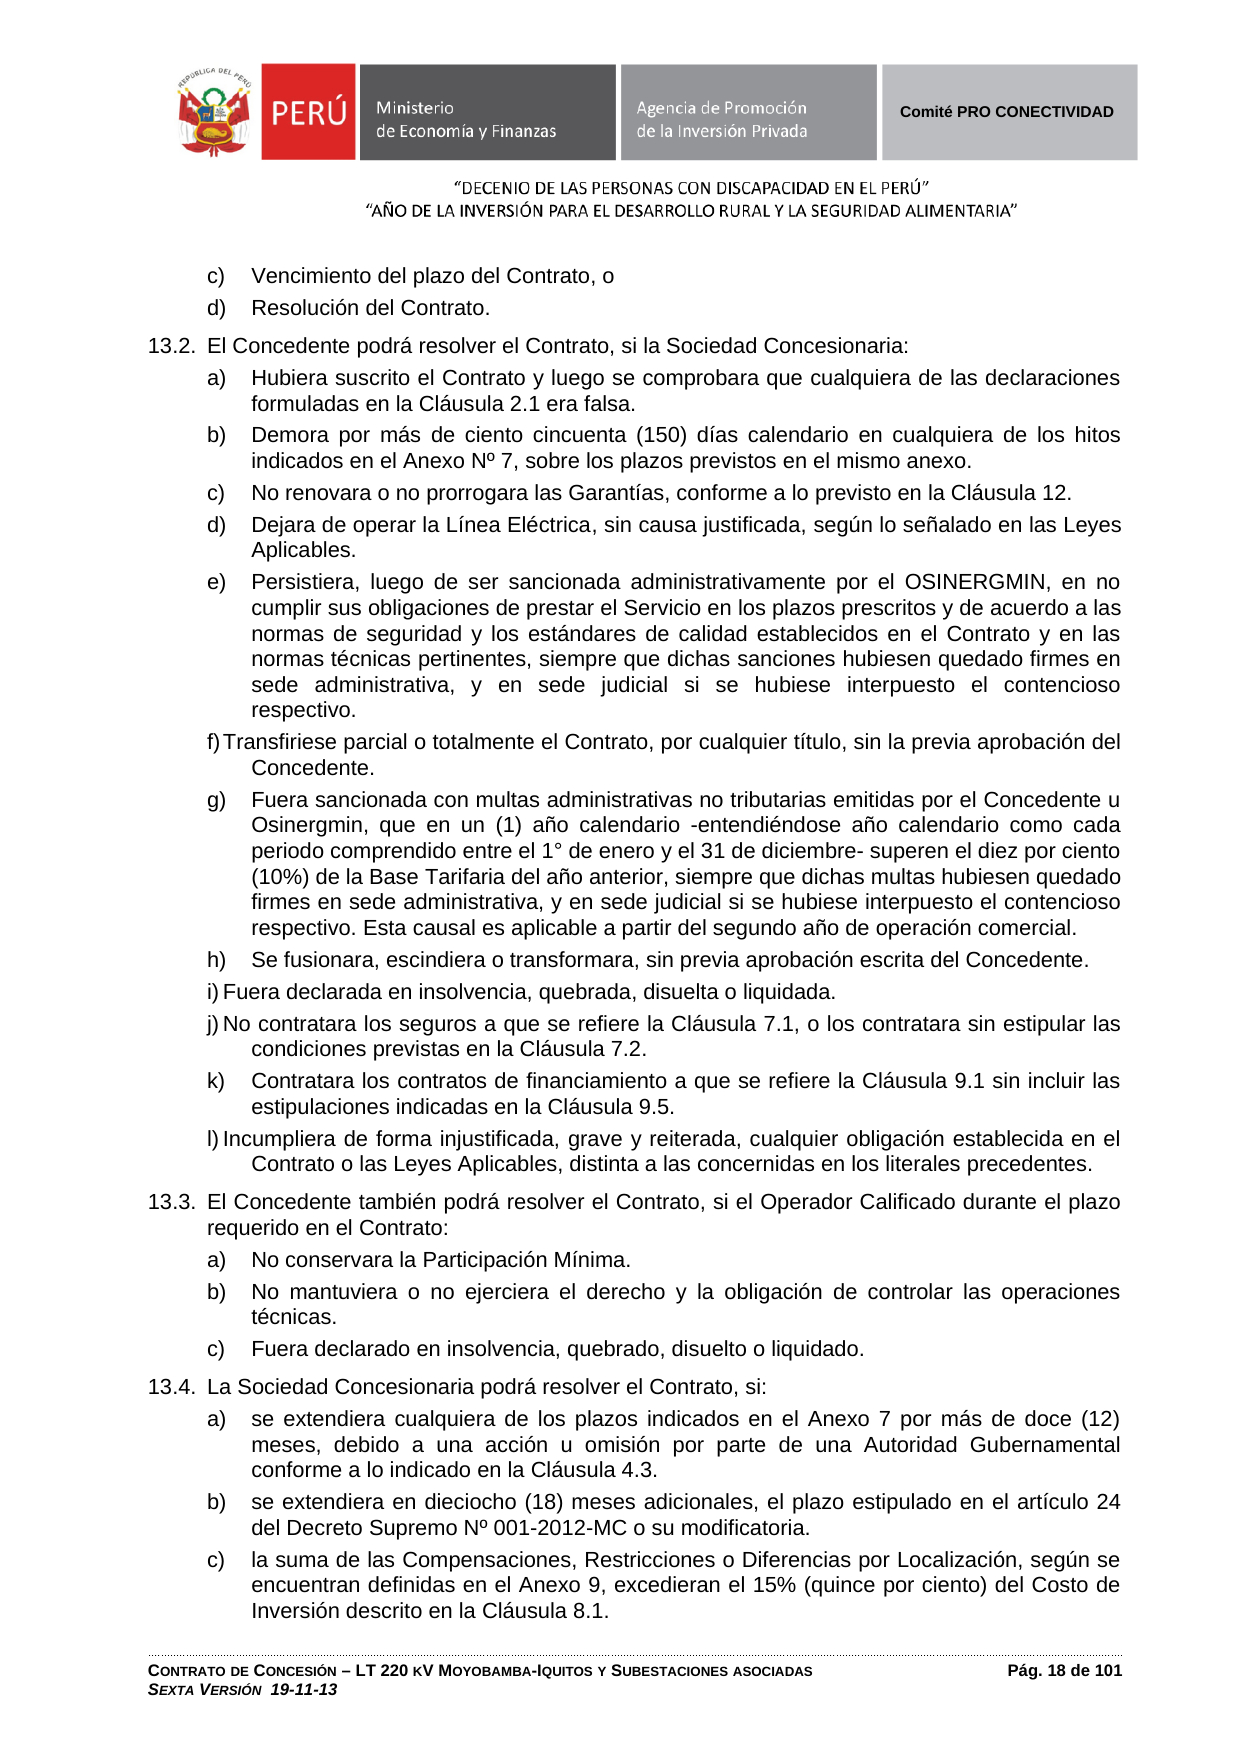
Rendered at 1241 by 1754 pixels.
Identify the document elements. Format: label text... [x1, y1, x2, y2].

list No contratara los seguros a que se refiere la Cláusula 7.1, o los contratara sin estipular las condiciones previstas en la Cláusula 7.2. [207, 1010, 1122, 1061]
list Contratara los contratos de financiamiento a que se refiere la Cláusula 9.1 sin incluir las estipulaciones indicadas en la Cláusula 9.5. [207, 1068, 1122, 1119]
list Fuera declarada en insolvencia, quebrada, disuelta o liquidada. [207, 978, 1122, 1004]
list Persistiera, luego de ser sancionada administrativamente por el OSINERGMIN, en no cumplir sus obligaciones de prestar el Servicio en los plazos prescritos y de acuerdo a las normas de seguridad y los estándares de calidad establecidos en el Contrato y en las normas técnicas pertinentes, siempre que dichas sanciones hubiesen quedado firmes en sede administrativa, y en sede judicial si se hubiese interpuesto el contencioso respectivo. [207, 569, 1122, 722]
list Demora por más de ciento cincuenta (150) días calendario en cualquiera de los hitos indicados en el Anexo Nº 7, sobre los plazos previstos en el mismo anexo. [207, 422, 1122, 473]
list Dejara de operar la Línea Eléctrica, sin causa justificada, según lo señalado en las Leyes Aplicables. [207, 512, 1122, 562]
list El Concedente también podrá resolver el Contrato, si el Operador Calificado durante el plazo requerido en el Contrato: [148, 1189, 1122, 1240]
picture [174, 62, 1138, 220]
list Resolución del Contrato. [207, 295, 1122, 320]
list Transfiriese parcial o totalmente el Contrato, por cualquier título, sin la previa aprobación del Concedente. [207, 729, 1122, 780]
list Se fusionara, escindiera o transformara, sin previa aprobación escrita del Concedente. [207, 947, 1122, 972]
list se extendiera cualquiera de los plazos indicados en el Anexo 7 por más de doce (12) meses, debido a una acción u omisión por parte de una Autoridad Gubernamental conforme a lo indicado en la Cláusula 4.3. [207, 1406, 1122, 1482]
list Fuera declarado en insolvencia, quebrado, disuelto o liquidado. [207, 1336, 1122, 1361]
list Fuera sancionada con multas administrativas no tributarias emitidas por el Concedente u Osinergmin, que en un (1) año calendario -entendiéndose año calendario como cada periodo comprendido entre el 1° de enero y el 31 de diciembre- superen el diez por ciento (10%) de la Base Tarifaria del año anterior, siempre que dichas multas hubiesen quedado firmes en sede administrativa, y en sede judicial si se hubiese interpuesto el contencioso respectivo. Esta causal es aplicable a partir del segundo año de operación comercial. [207, 787, 1122, 940]
list Vencimiento del plazo del Contrato, o [207, 263, 1122, 288]
list Incumpliera de forma injustificada, grave y reiterada, cualquier obligación establecida en el Contrato o las Leyes Aplicables, distinta a las concernidas en los literales precedentes. [207, 1125, 1122, 1176]
list No mantuviera o no ejerciera el derecho y la obligación de controlar las operaciones técnicas. [207, 1278, 1122, 1329]
list la suma de las Compensaciones, Restricciones o Diferencias por Localización, según se encuentran definidas en el Anexo 9, excedieran el 15% (quince por ciento) del Costo de Inversión descrito en la Cláusula 8.1. [207, 1547, 1122, 1623]
list El Concedente podrá resolver el Contrato, si la Sociedad Concesionaria: [148, 333, 1122, 358]
list No conservara la Participación Mínima. [207, 1247, 1122, 1272]
list No renovara o no prorrogara las Garantías, conforme a lo previsto en la Cláusula 12. [207, 480, 1122, 505]
list se extendiera en dieciocho (18) meses adicionales, el plazo estipulado en el artículo 24 del Decreto Supremo Nº 001-2012-MC o su modificatoria. [207, 1489, 1122, 1540]
list Hubiera suscrito el Contrato y luego se comprobara que cualquiera de las declaraciones formuladas en la Cláusula 2.1 era falsa. [207, 365, 1122, 416]
list La Sociedad Concesionaria podrá resolver el Contrato, si: [148, 1374, 1122, 1399]
